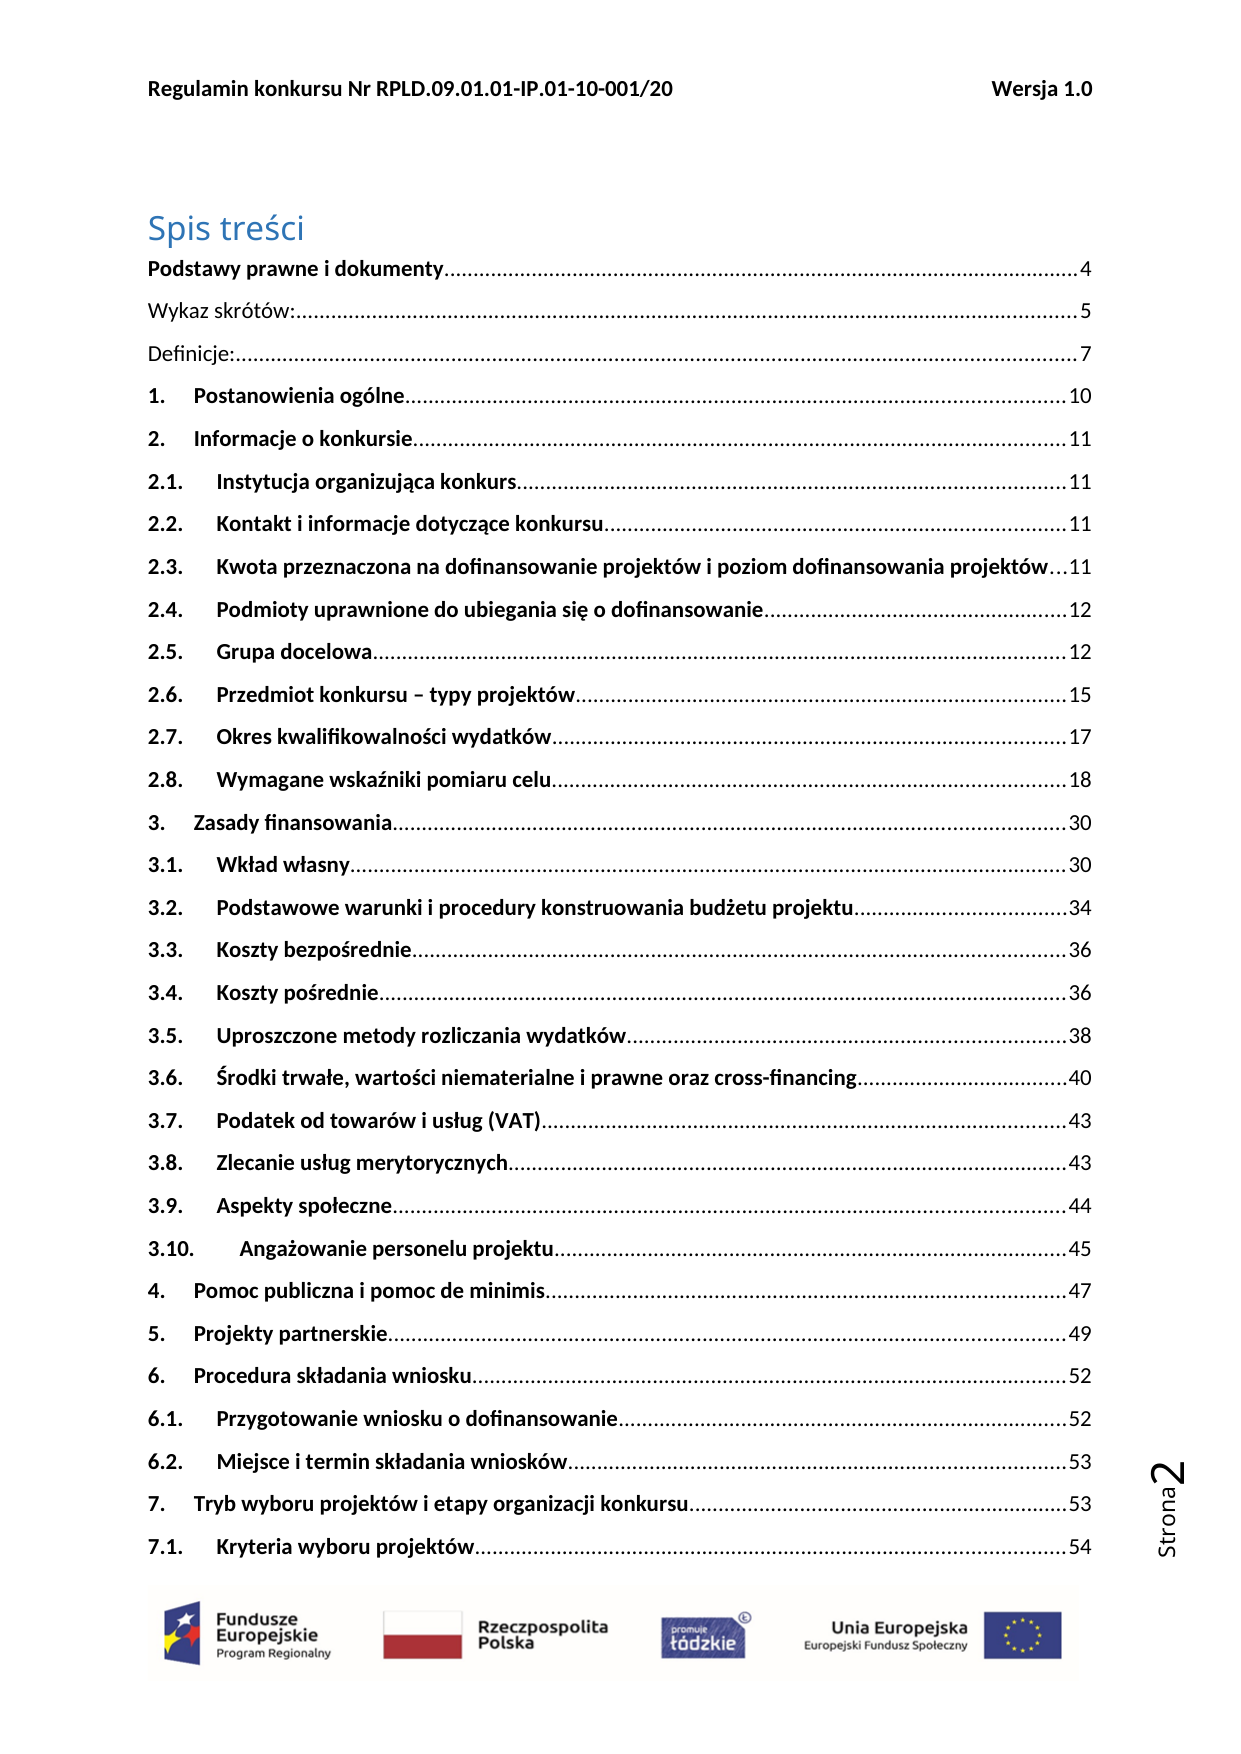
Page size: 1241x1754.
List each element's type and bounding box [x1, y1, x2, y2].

picture [147, 1585, 1079, 1681]
